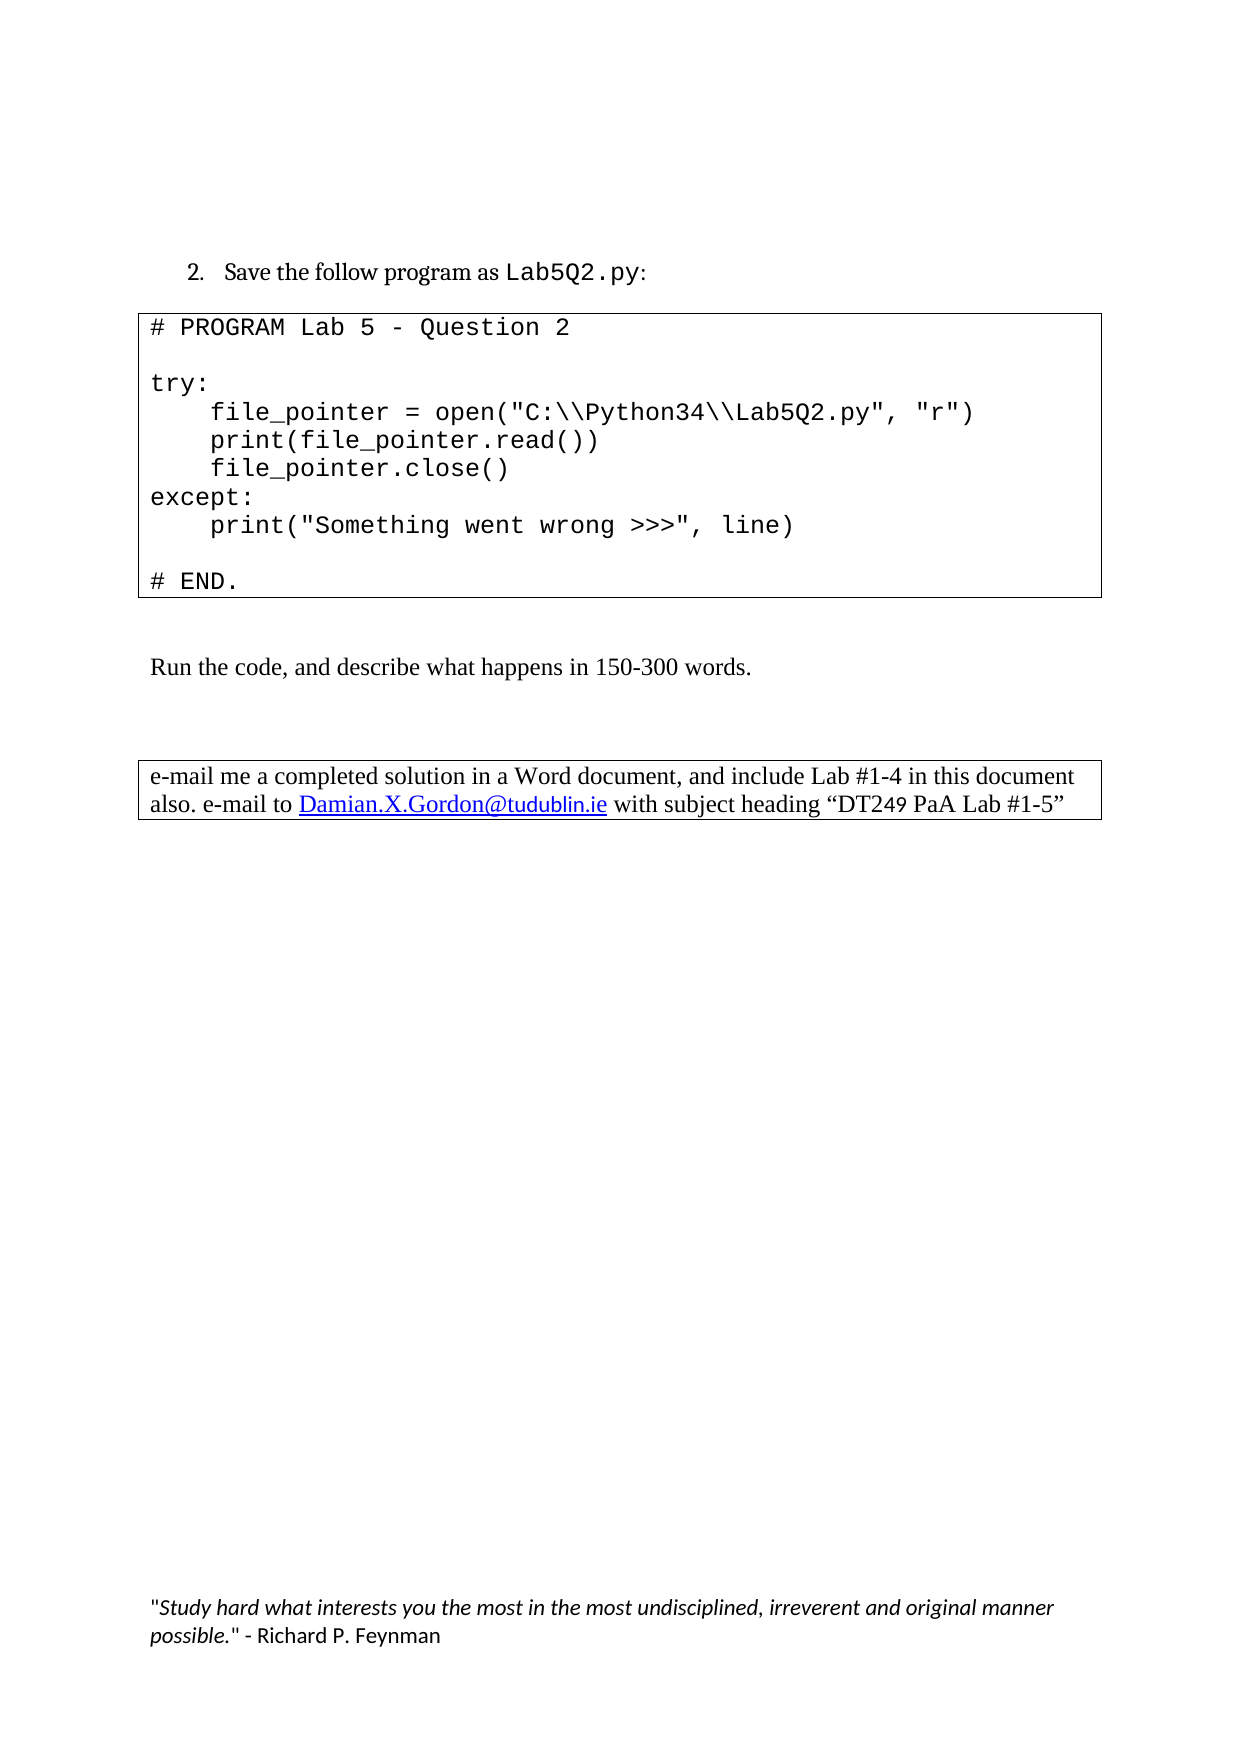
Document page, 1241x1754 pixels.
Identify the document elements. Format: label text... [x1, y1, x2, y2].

table_header e-mail me a completed solution in a Word document, and include Lab #1-4 in this document also. e-mail to Damian.X.Gordon@tudublin.ie with subject heading “DT249 PaA Lab #1-5” [139, 761, 1101, 818]
table_header # PROGRAM Lab 5 - Question 2 try: file_pointer = open("C:\\Python34\\Lab5Q2.py", "r") print(file_pointer.read()) file_pointer.close() except: print("Something went wrong >>>", line) # END. [139, 314, 1101, 597]
list Save the follow program as Lab5Q2.py: [187, 258, 1090, 288]
text Run the code, and describe what happens in 150-300 words. [150, 652, 1090, 681]
